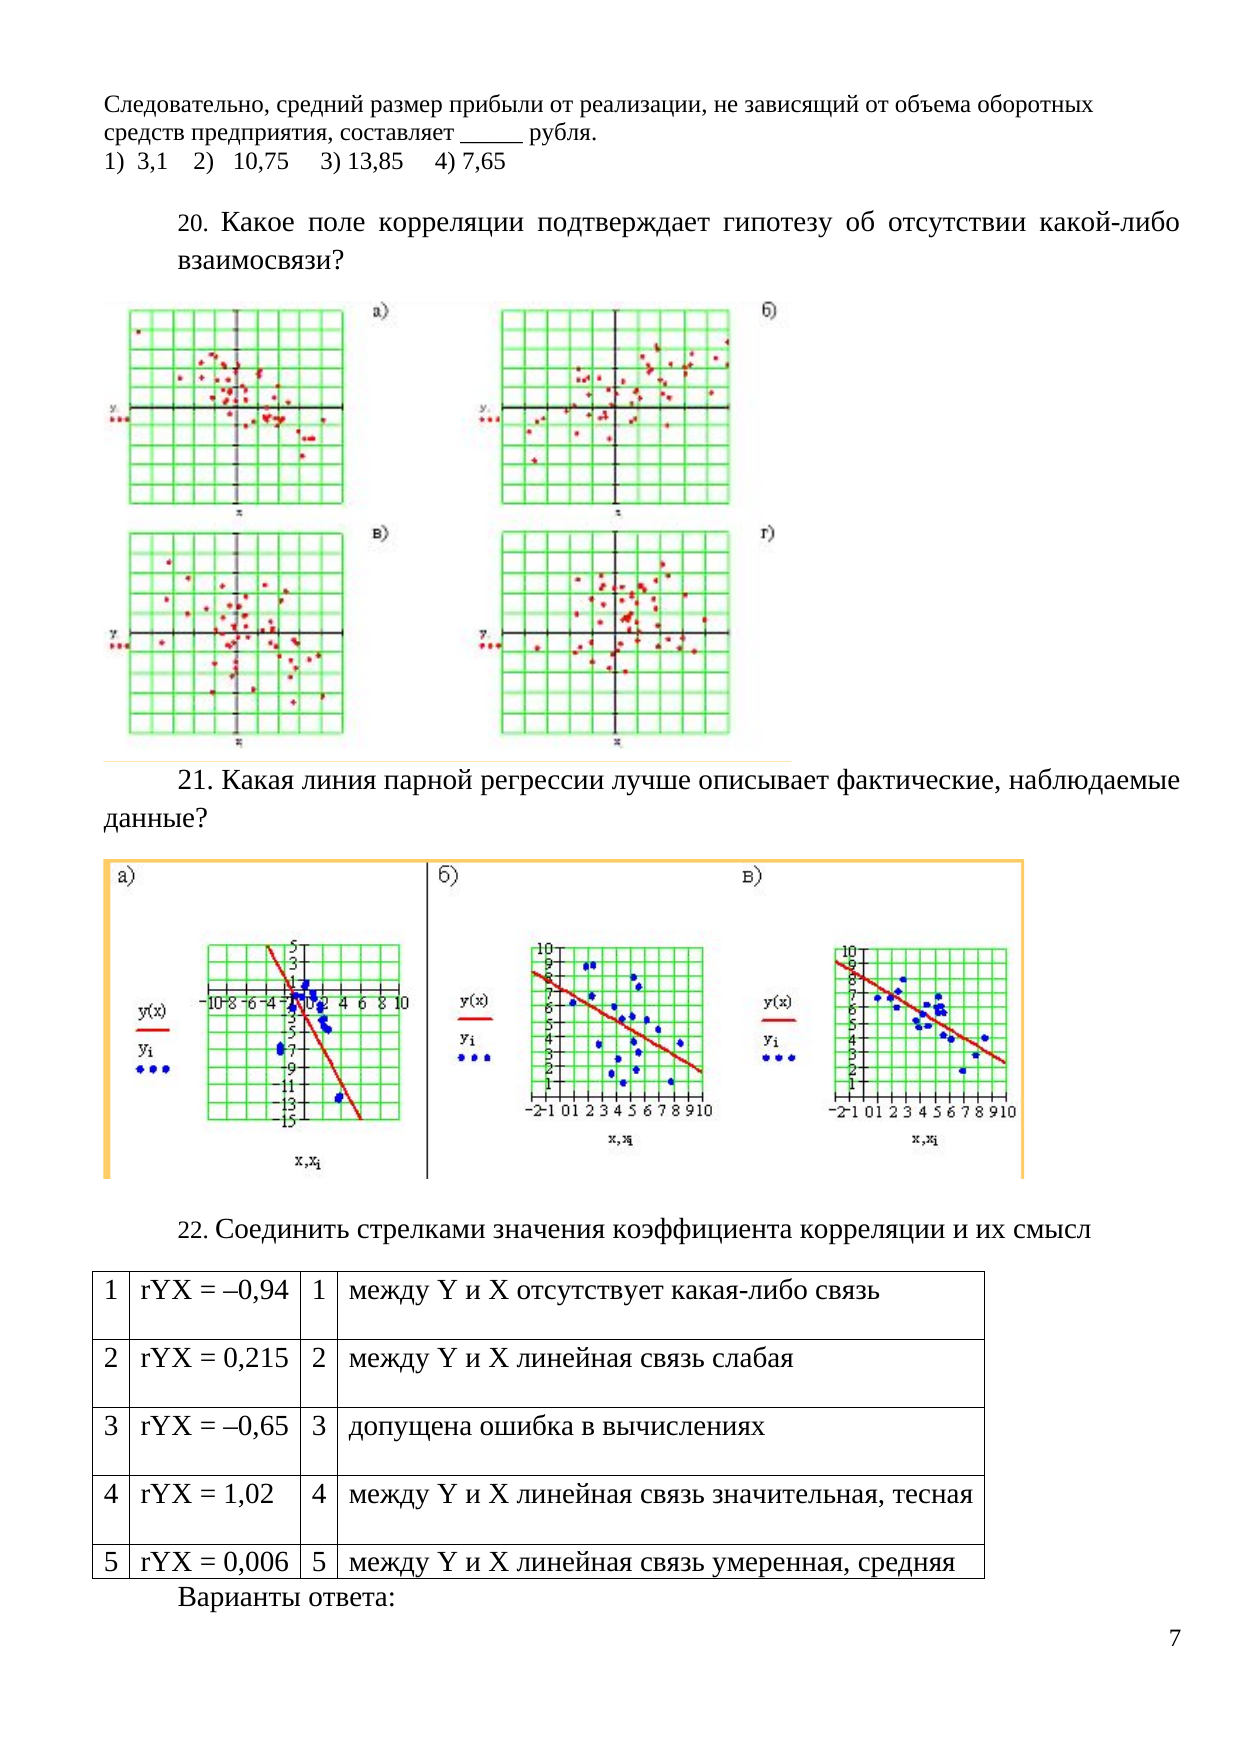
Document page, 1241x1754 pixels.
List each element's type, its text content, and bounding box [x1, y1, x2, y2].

picture [103, 301, 792, 762]
table_cell 5 [301, 1545, 337, 1578]
table_cell между Y и X линейная связь слабая [338, 1340, 984, 1407]
table_cell rYX = 0,215 [130, 1340, 300, 1407]
text 22. Соединить стрелками значения коэффициента корреляции и их смысл [103, 1212, 1181, 1245]
table_cell rYX = –0,65 [130, 1408, 300, 1475]
table_cell между Y и X линейная связь умеренная, средняя [338, 1545, 984, 1578]
table_header rYX = –0,94 [130, 1272, 300, 1339]
table_cell 2 [301, 1340, 337, 1407]
table_cell 2 [93, 1340, 129, 1407]
table_header между Y и X отсутствует какая-либо связь [338, 1272, 984, 1339]
text 20. Какое поле корреляции подтверждает гипотезу об отсутствии какой-либо взаимосвязи? [177, 204, 1181, 276]
text 1) 3,1 2) 10,75 3) 13,85 4) 7,65 [103, 146, 1181, 175]
table_cell допущена ошибка в вычислениях [338, 1408, 984, 1475]
table_cell 5 [93, 1545, 129, 1578]
text 21. Какая линия парной регрессии лучше описывает фактические, наблюдаемые данные? [103, 762, 1181, 834]
table_header 1 [301, 1272, 337, 1339]
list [103, 89, 1181, 146]
table_cell rYX = 1,02 [130, 1476, 300, 1543]
table_cell между Y и X линейная связь значительная, тесная [338, 1476, 984, 1543]
table_cell 3 [93, 1408, 129, 1475]
picture [103, 859, 1025, 1179]
table_cell 4 [93, 1476, 129, 1543]
text Варианты ответа: [103, 1579, 1181, 1613]
table_cell 4 [301, 1476, 337, 1543]
table_cell 3 [301, 1408, 337, 1475]
table_header 1 [93, 1272, 129, 1339]
table_cell rYX = 0,006 [130, 1545, 300, 1578]
